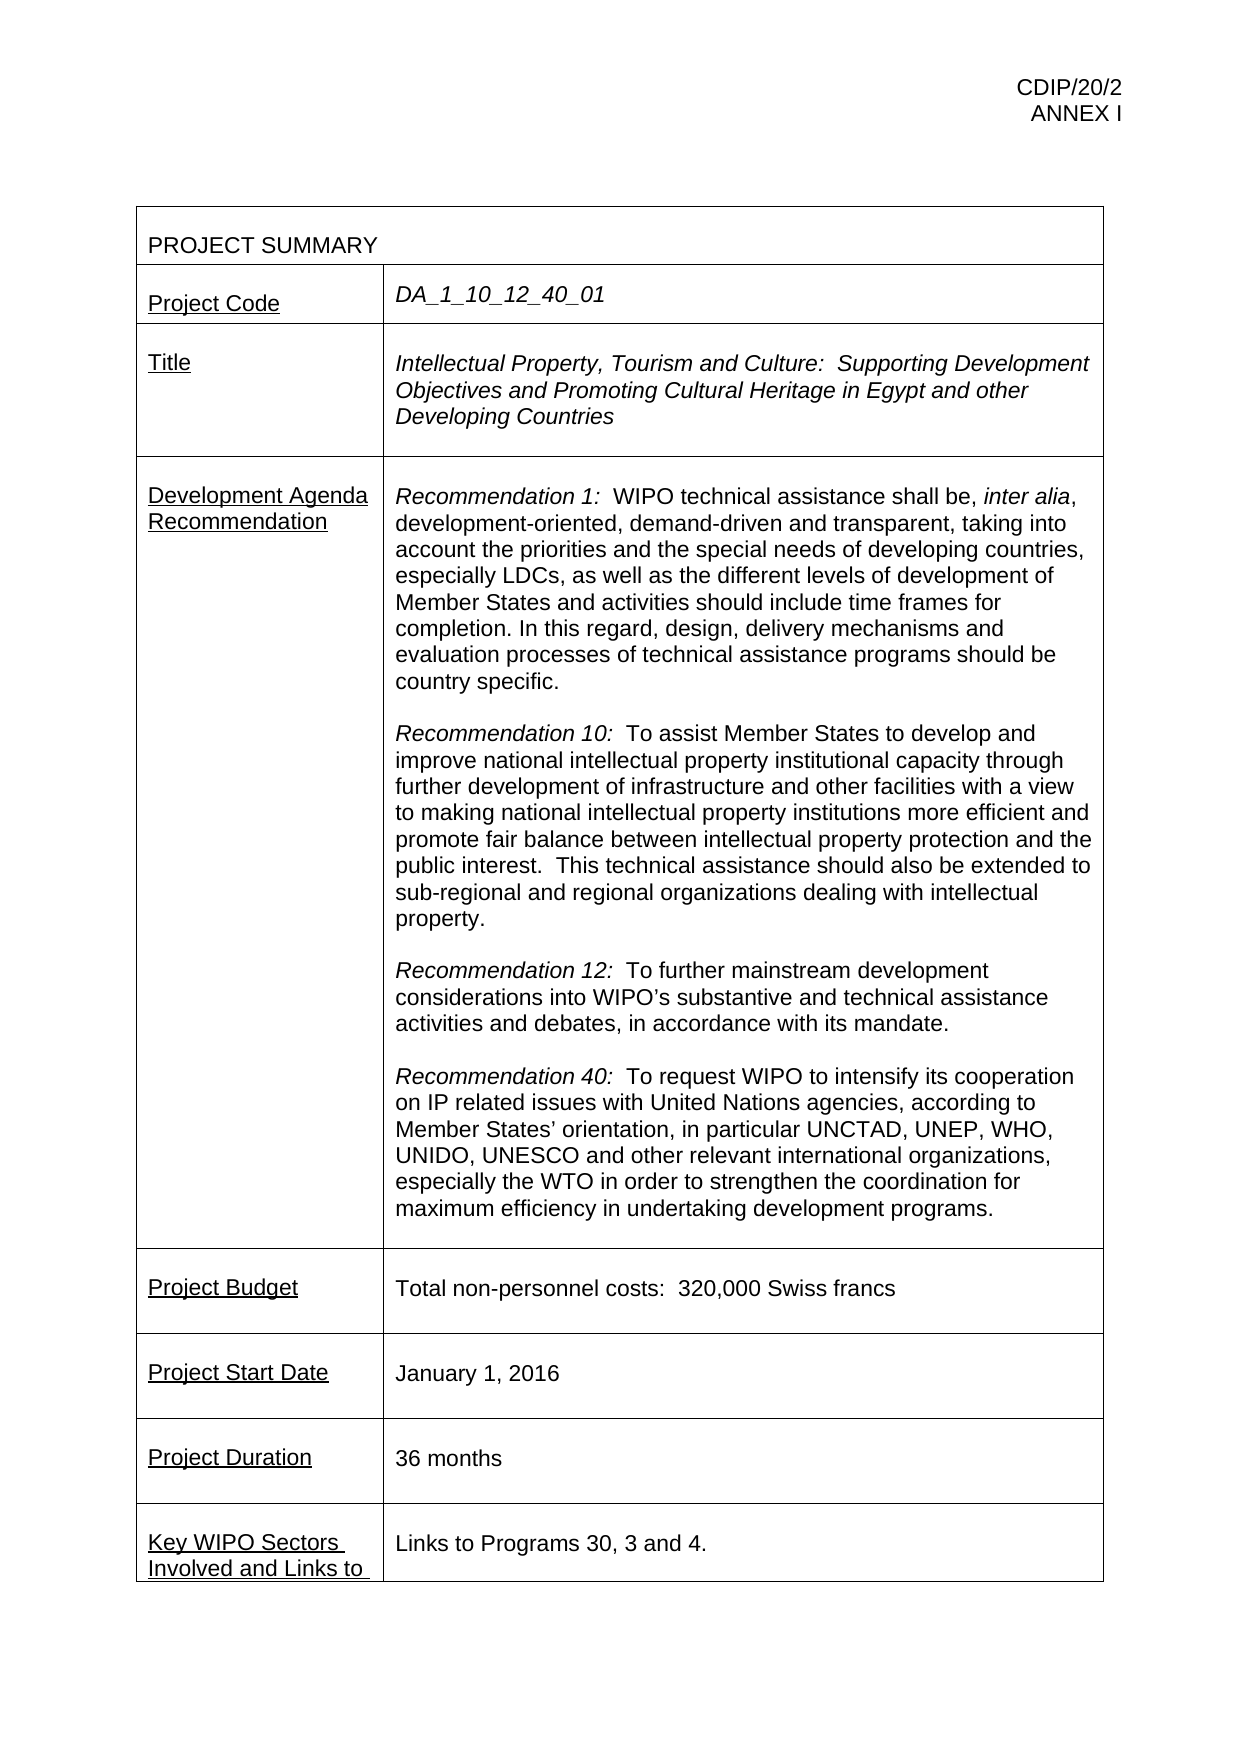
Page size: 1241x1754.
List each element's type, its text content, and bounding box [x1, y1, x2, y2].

table_header PROJECT SUMMARY [137, 207, 1103, 264]
table_cell Project Duration [137, 1419, 383, 1502]
table_cell Total non-personnel costs: 320,000 Swiss francs [384, 1249, 1103, 1332]
table_cell Project Code [137, 265, 383, 323]
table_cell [137, 1504, 383, 1581]
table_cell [384, 1504, 1103, 1581]
table_cell Project Start Date [137, 1334, 383, 1417]
table_cell Development Agenda Recommendation [137, 457, 383, 1247]
table_cell 36 months [384, 1419, 1103, 1502]
table_cell Project Budget [137, 1249, 383, 1332]
table_cell January 1, 2016 [384, 1334, 1103, 1417]
table_cell Recommendation 1: WIPO technical assistance shall be, inter alia, development-oriented, demand-driven and transparent, taking into account the priorities and the special needs of developing countries, especially LDCs, as well as the different levels of development of Member States and activities should include time frames for completion. In this regard, design, delivery mechanisms and evaluation processes of technical assistance programs should be country specific. Recommendation 10: To assist Member States to develop and improve national intellectual property institutional capacity through further development of infrastructure and other facilities with a view to making national intellectual property institutions more efficient and promote fair balance between intellectual property protection and the public interest. This technical assistance should also be extended to sub-regional and regional organizations dealing with intellectual property. Recommendation 12: To further mainstream development considerations into WIPO’s substantive and technical assistance activities and debates, in accordance with its mandate. Recommendation 40: To request WIPO to intensify its cooperation on IP related issues with United Nations agencies, according to Member States’ orientation, in particular UNCTAD, UNEP, WHO, UNIDO, UNESCO and other relevant international organizations, especially the WTO in order to strengthen the coordination for maximum efficiency in undertaking development programs. [384, 457, 1103, 1247]
table_cell Title [137, 324, 383, 456]
table_cell DA_1_10_12_40_01 [384, 265, 1103, 323]
table_cell Intellectual Property, Tourism and Culture: Supporting Development Objectives and Promoting Cultural Heritage in Egypt and other Developing Countries [384, 324, 1103, 456]
